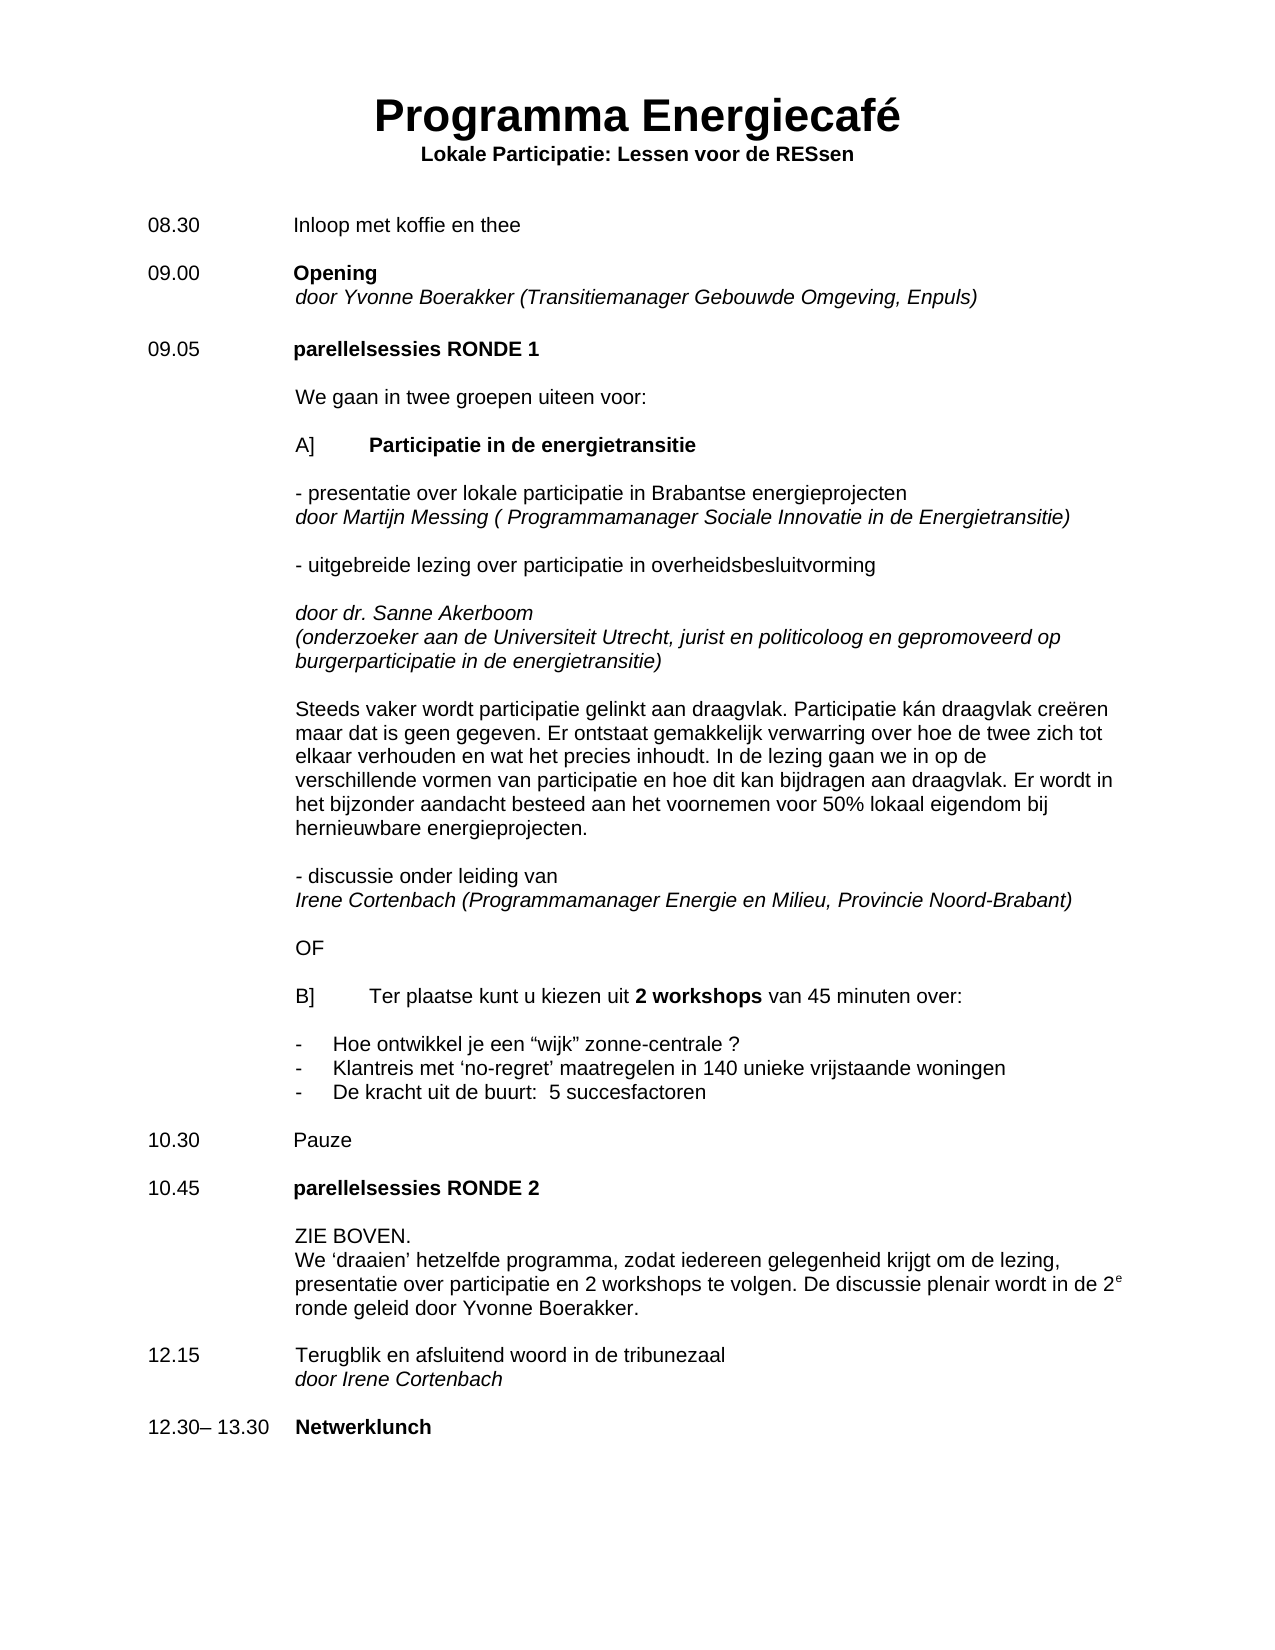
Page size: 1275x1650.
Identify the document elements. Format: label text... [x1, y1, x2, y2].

text 09.00 Opening [148, 261, 1127, 285]
text 12.30– 13.30 Netwerklunch [148, 1415, 1127, 1439]
text 10.45 parellelsessies RONDE 2 [148, 1176, 1127, 1199]
text B] Ter plaatse kunt u kiezen uit 2 workshops van 45 minuten over: [295, 984, 1127, 1032]
list Klantreis met ‘no-regret’ maatregelen in 140 unieke vrijstaande woningen [295, 1056, 1127, 1080]
text hernieuwbare energieprojecten. [295, 816, 1127, 840]
list De kracht uit de buurt: 5 succesfactoren [295, 1080, 1127, 1104]
text A] Participatie in de energietransitie [295, 433, 1127, 457]
text maar dat is geen gegeven. Er ontstaat gemakkelijk verwarring over hoe de twee zich tot [295, 720, 1127, 744]
text We gaan in twee groepen uiteen voor: [295, 385, 1127, 433]
text Irene Cortenbach (Programmamanager Energie en Milieu, Provincie Noord-Brabant) [295, 888, 1127, 912]
text - presentatie over lokale participatie in Brabantse energieprojecten door Martijn Messing ( Programmamanager Sociale Innovatie in de Energietransitie) [295, 481, 1127, 529]
text verschillende vormen van participatie en hoe dit kan bijdragen aan draagvlak. Er wordt in [295, 768, 1127, 792]
text 12.15 Terugblik en afsluitend woord in de tribunezaal door Irene Cortenbach [148, 1343, 1127, 1391]
text Programma Energiecafé [148, 89, 1127, 141]
list Hoe ontwikkel je een “wijk” zonne-centrale ? [295, 1032, 1127, 1056]
text 10.30 Pauze [148, 1128, 1127, 1152]
text 08.30 Inloop met koffie en thee [148, 213, 1127, 261]
text door dr. Sanne Akerboom (onderzoeker aan de Universiteit Utrecht, jurist en politicoloog en gepromoveerd op burgerparticipatie in de energietransitie) [295, 601, 1127, 696]
text ZIE BOVEN. We ‘draaien’ hetzelfde programma, zodat iedereen gelegenheid krijgt om de lezing, presentatie over participatie en 2 workshops te volgen. De discussie plenair wordt in de 2e ronde geleid door Yvonne Boerakker. [294, 1223, 1127, 1319]
text het bijzonder aandacht besteed aan het voornemen voor 50% lokaal eigendom bij [295, 792, 1127, 816]
text door Yvonne Boerakker (Transitiemanager Gebouwde Omgeving, Enpuls) [295, 285, 1127, 309]
text - uitgebreide lezing over participatie in overheidsbesluitvorming [295, 553, 1127, 601]
text - discussie onder leiding van [295, 840, 1127, 888]
text Steeds vaker wordt participatie gelinkt aan draagvlak. Participatie kán draagvlak creëren [295, 696, 1127, 720]
text elkaar verhouden en wat het precies inhoudt. In de lezing gaan we in op de [295, 744, 1127, 768]
text OF [295, 936, 1127, 960]
text Lokale Participatie: Lessen voor de RESsen [148, 141, 1127, 165]
text 09.05 parellelsessies RONDE 1 [148, 337, 1127, 361]
